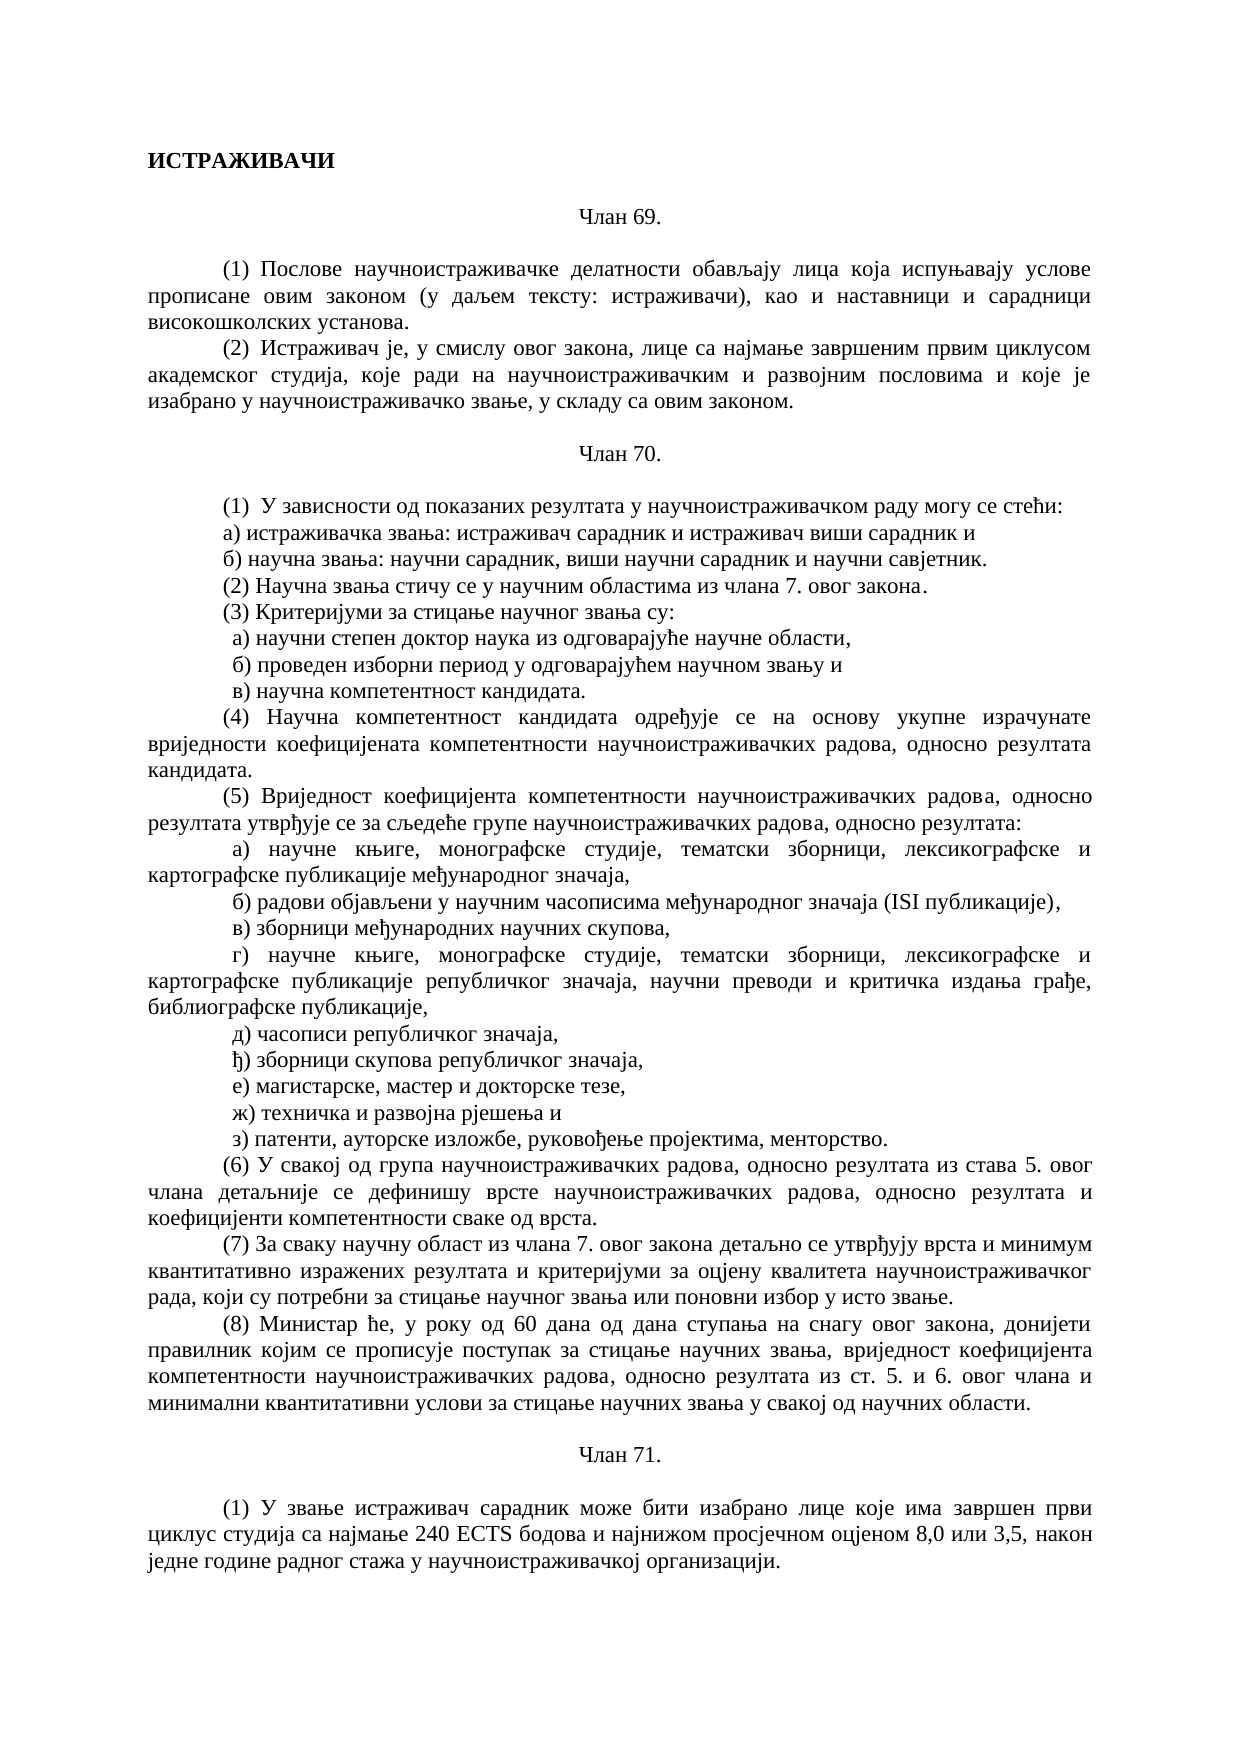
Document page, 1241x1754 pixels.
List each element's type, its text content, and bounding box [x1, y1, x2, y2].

text е) магистарске, мастер и докторске тезе, [148, 1072, 1093, 1099]
text ж) техничка и развојна рјешења и [148, 1099, 1093, 1125]
text в) научна компетентност кандидата. [148, 677, 1093, 703]
text (6) У свакој од група научноистраживачких радова, односно резултата из става 5. овог члана детаљније се дефинишу врсте научноистраживачких радова, односно резултата и коефицијенти компетентности сваке од врста. [148, 1151, 1093, 1231]
text ђ) зборници скупова републичког значаја, [148, 1046, 1093, 1072]
text Члан 69. [148, 203, 1093, 229]
text а) научне књиге, монографске студије, тематски зборници, лексикографске и картографске публикације међународног значаја, [148, 835, 1093, 888]
text б) радови објављени у научним часописима међународног значаја (ISI публикације), [148, 888, 1093, 914]
text (4) Научна компетентност кандидата одређује се на основу укупне израчунате вриједности коефицијената компетентности научноистраживачких радова, односно резултата кандидата. [148, 703, 1093, 782]
text з) патенти, ауторске изложбе, руковођење пројектима, менторство. [148, 1125, 1093, 1151]
text г) научне књиге, монографске студије, тематски зборници, лексикографске и картографске публикације републичког значаја, научни преводи и критичка издања грађе, библиографске публикације, [148, 941, 1093, 1020]
text (7) За сваку научну област из члана 7. овог закона детаљно се утврђују врста и минимум квантитативно изражених резултата и критеријуми за оцјену квалитета научноистраживачког рада, који су потребни за стицање научног звања или поновни избор у исто звање. [148, 1231, 1093, 1309]
text (3) Критеријуми за стицање научног звања су: [223, 598, 1093, 624]
text (5) Вриједност коефицијента компетентности научноистраживачких радова, односно резултата утврђује се за сљедеће групе научноистраживачких радова, односно резултата: [148, 782, 1093, 835]
text ИСТРАЖИВАЧИ [148, 148, 1093, 174]
text Члан 71. [148, 1441, 1093, 1468]
list Послове научноистраживачке делатности обављају лица која испуњавају услове прописане овим законом (у даљем тексту: истраживачи), као и наставници и сарадници високошколских установа. [148, 255, 1093, 334]
text а) истраживачка звања: истраживач сарадник и истраживач виши сарадник и [148, 519, 1093, 545]
text б) проведен изборни период у одговарајућем научном звању и [148, 651, 1093, 677]
text Члан 70. [148, 440, 1093, 466]
text а) научни степен доктор наука из одговарајуће научне области, [148, 624, 1093, 651]
text (2) Научна звања стичу се у научним областима из члана 7. овог закона. [148, 572, 1093, 598]
list Истраживач је, у смислу овог закона, лице са најмање завршеним првим циклусом академског студија, које ради на научноистраживачким и развојним пословима и које је изабрано у научноистраживачко звање, у складу са овим законом. [148, 334, 1093, 413]
text д) часописи републичког значаја, [148, 1020, 1093, 1046]
list У зависности од показаних резултата у научноистраживачком раду могу се стећи: [148, 493, 1093, 519]
text (1) У звање истраживач сарадник може бити изабрано лице које има завршен први циклус студија са најмање 240 ECTS бодова и најнижом просјечном оцјеном 8,0 или 3,5, након једне године радног стажа у научноистраживачкој организацији. [148, 1494, 1093, 1573]
text в) зборници међународних научних скупова, [148, 914, 1093, 941]
text б) научна звања: научни сарадник, виши научни сарадник и научни савјетник. [148, 545, 1093, 572]
text (8) Министар ће, у року од 60 дана од дана ступања на снагу овог закона, донијети правилник којим се прописује поступак за стицање научних звања, вриједност коефицијента компетентности научноистраживачких радова, односно резултата из ст. 5. и 6. овог члана и минимални квантитативни услови за стицање научних звања у свакој од научних области. [148, 1309, 1093, 1415]
